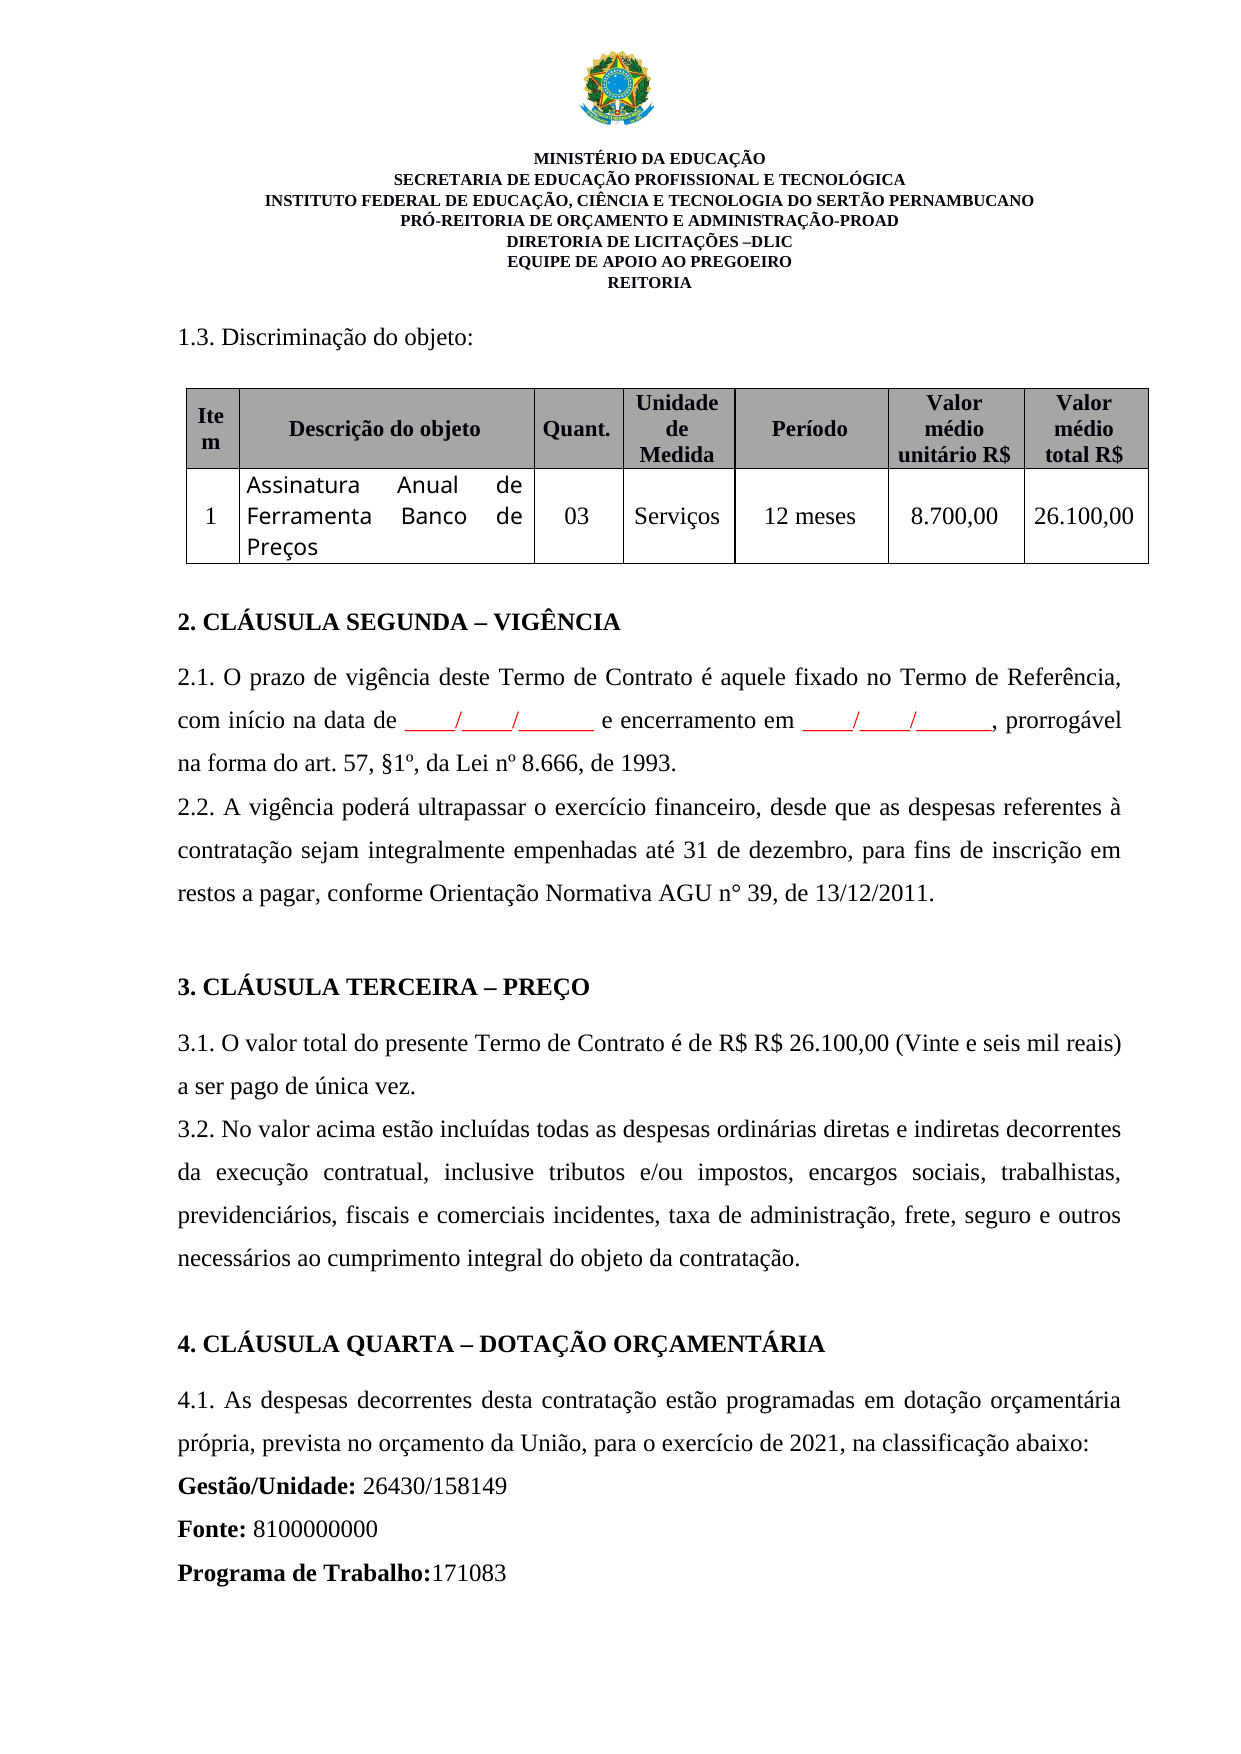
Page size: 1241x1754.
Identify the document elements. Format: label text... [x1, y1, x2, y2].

text 2.2. A vigência poderá ultrapassar o exercício financeiro, desde que as despesas referentes à contratação sejam integralmente empenhadas até 31 de dezembro, para fins de inscrição em restos a pagar, conforme Orientação Normativa AGU n° 39, de 13/12/2011. [177, 792, 1122, 907]
table_header Unidade de Medida [624, 389, 734, 468]
text 3.1. O valor total do presente Termo de Contrato é de R$ R$ 26.100,00 (Vinte e seis mil reais) a ser pago de única vez. [177, 1028, 1122, 1099]
table_cell 12 meses [736, 469, 888, 562]
table_header Descrição do objeto [240, 389, 534, 468]
text 4.1. As despesas decorrentes desta contratação estão programadas em dotação orçamentária própria, prevista no orçamento da União, para o exercício de 2021, na classificação abaixo: [177, 1385, 1122, 1457]
text Fonte: 8100000000 [177, 1514, 1122, 1543]
text 3. CLÁUSULA TERCEIRA – PREÇO [177, 972, 1122, 1001]
text Gestão/Unidade: 26430/158149 [177, 1471, 1122, 1500]
text 2. CLÁUSULA SEGUNDA – VIGÊNCIA [177, 607, 1122, 635]
text 3.2. No valor acima estão incluídas todas as despesas ordinárias diretas e indiretas decorrentes da execução contratual, inclusive tributos e/ou impostos, encargos sociais, trabalhistas, previdenciários, fiscais e comerciais incidentes, taxa de administração, frete, seguro e outros necessários ao cumprimento integral do objeto da contratação. [177, 1114, 1122, 1272]
table_cell Assinatura Anual de Ferramenta Banco de Preços [240, 469, 534, 562]
table_cell 1 [187, 469, 239, 562]
table_header Item [187, 389, 239, 468]
table_cell 8.700,00 [889, 469, 1024, 562]
table_cell 26.100,00 [1025, 469, 1148, 562]
table_header Quant. [535, 389, 623, 468]
text 1.3. Discriminação do objeto: [177, 322, 1122, 350]
picture [579, 51, 655, 125]
text 4. CLÁUSULA QUARTA – DOTAÇÃO ORÇAMENTÁRIA [177, 1329, 1122, 1358]
table_cell 03 [535, 469, 623, 562]
text 2.1. O prazo de vigência deste Termo de Contrato é aquele fixado no Termo de Referência, com início na data de ____/____/______ e encerramento em ____/____/______, prorrogável na forma do art. 57, §1º, da Lei nº 8.666, de 1993. [177, 662, 1122, 777]
table_header Período [736, 389, 888, 468]
table_cell Serviços [624, 469, 734, 562]
text Programa de Trabalho:171083 [177, 1558, 1122, 1586]
table_header Valor médio total R$ [1025, 389, 1148, 468]
table_header Valor médio unitário R$ [889, 389, 1024, 468]
